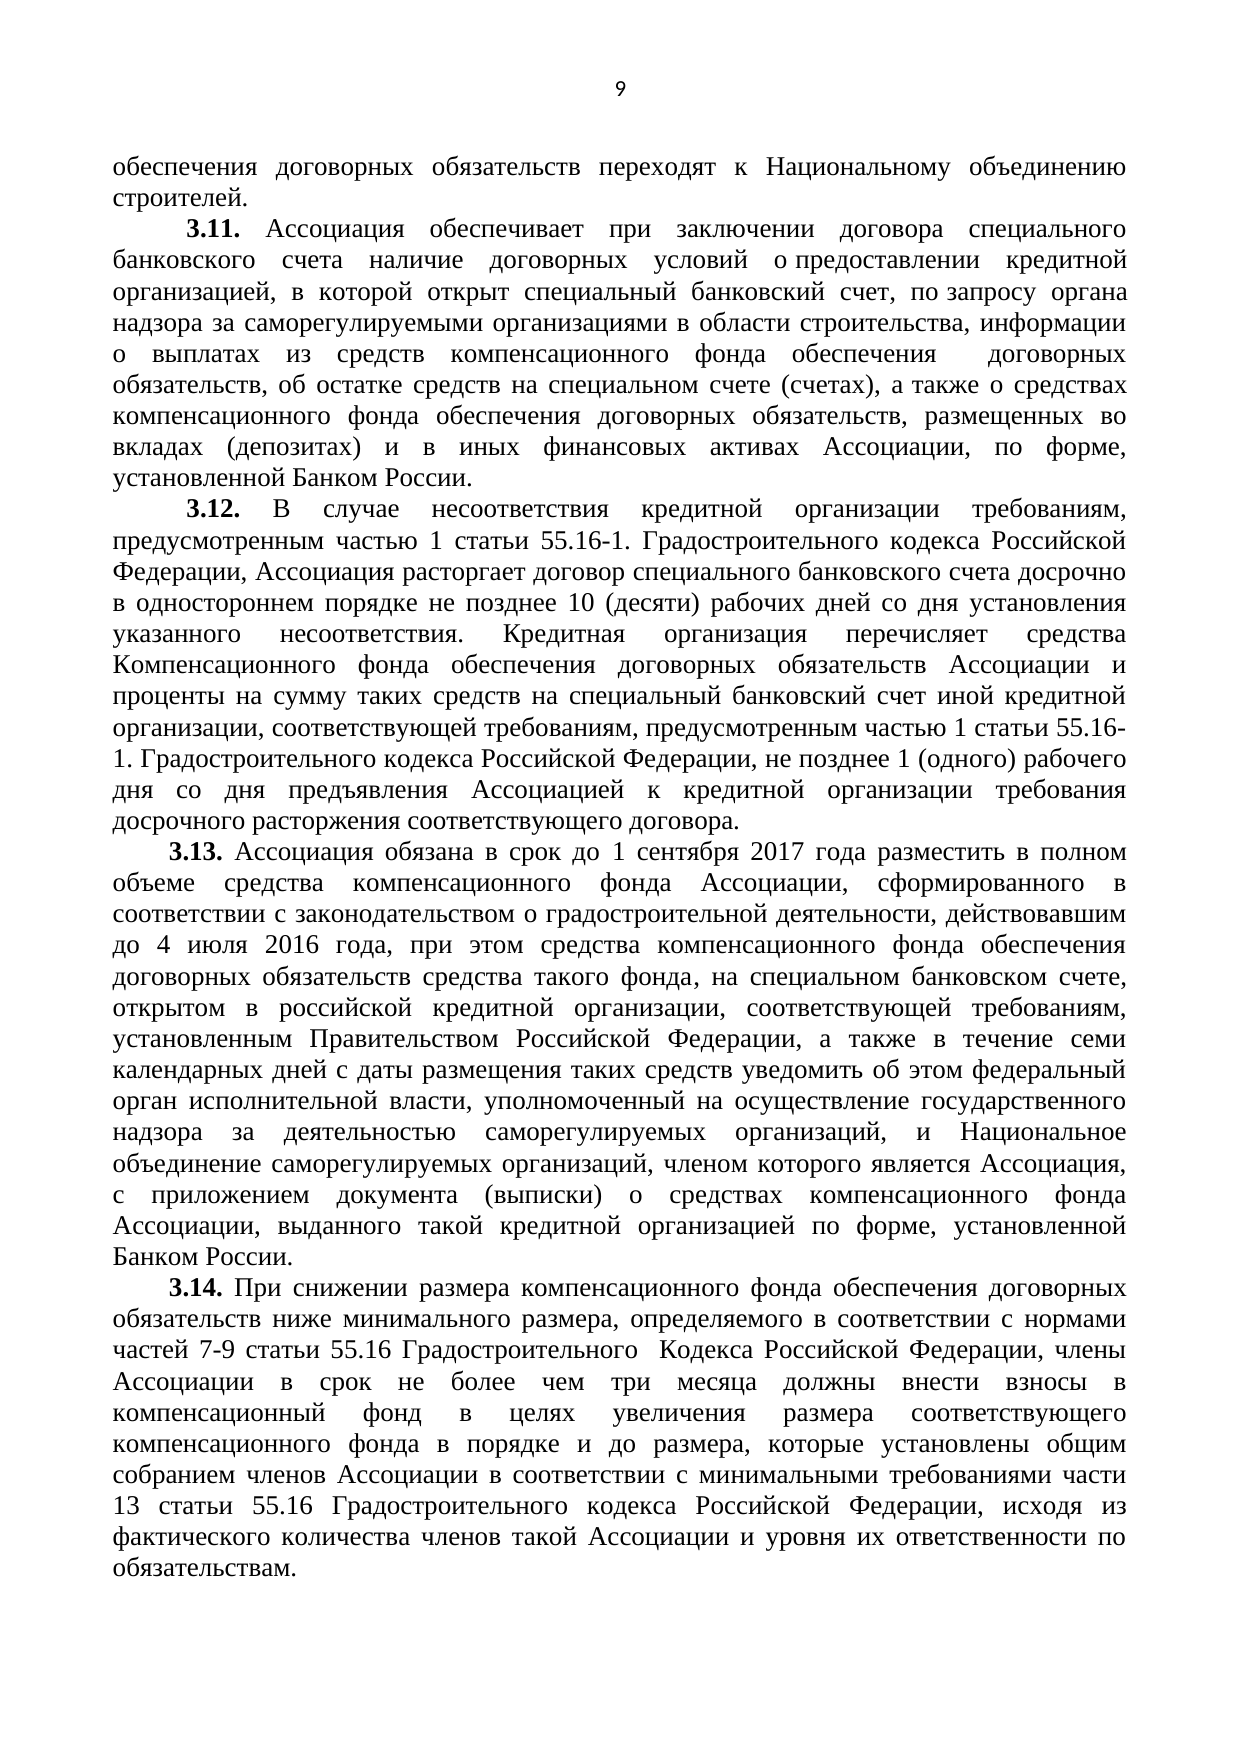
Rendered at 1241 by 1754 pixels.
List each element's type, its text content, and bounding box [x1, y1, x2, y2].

text 3.13. Ассоциация обязана в срок до 1 сентября 2017 года разместить в полном объеме средства компенсационного фонда Ассоциации, сформированного в соответствии с законодательством о градостроительной деятельности, действовавшим до 4 июля 2016 года, при этом средства компенсационного фонда обеспечения договорных обязательств средства такого фонда, на специальном банковском счете, открытом в российской кредитной организации, соответствующей требованиям, установленным Правительством Российской Федерации, а также в течение семи календарных дней с даты размещения таких средств уведомить об этом федеральный орган исполнительной власти, уполномоченный на осуществление государственного надзора за деятельностью саморегулируемых организаций, и Национальное объединение саморегулируемых организаций, членом которого является Ассоциация, с приложением документа (выписки) о средствах компенсационного фонда Ассоциации, выданного такой кредитной организацией по форме, установленной Банком России. [112, 835, 1128, 1271]
text 3.12. В случае несоответствия кредитной организации требованиям, предусмотренным частью 1 статьи 55.16-1. Градостроительного кодекса Российской Федерации, Ассоциация расторгает договор специального банковского счета досрочно в одностороннем порядке не позднее 10 (десяти) рабочих дней со дня установления указанного несоответствия. Кредитная организация перечисляет средства Компенсационного фонда обеспечения договорных обязательств Ассоциации и проценты на сумму таких средств на специальный банковский счет иной кредитной организации, соответствующей требованиям, предусмотренным частью 1 статьи 55.16-1. Градостроительного кодекса Российской Федерации, не позднее 1 (одного) рабочего дня со дня предъявления Ассоциацией к кредитной организации требования досрочного расторжения соответствующего договора. [112, 493, 1128, 835]
text 3.14. При снижении размера компенсационного фонда обеспечения договорных обязательств ниже минимального размера, определяемого в соответствии с нормами частей 7-9 статьи 55.16 Градостроительного Кодекса Российской Федерации, члены Ассоциации в срок не более чем три месяца должны внести взносы в компенсационный фонд в целях увеличения размера соответствующего компенсационного фонда в порядке и до размера, которые установлены общим собранием членов Ассоциации в соответствии с минимальными требованиями части 13 статьи 55.16 Градостроительного кодекса Российской Федерации, исходя из фактического количества членов такой Ассоциации и уровня их ответственности по обязательствам. [112, 1271, 1128, 1583]
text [112, 150, 1128, 212]
text 3.11. Ассоциация обеспечивает при заключении договора специального банковского счета наличие договорных условий о предоставлении кредитной организацией, в которой открыт специальный банковский счет, по запросу органа надзора за саморегулируемыми организациями в области строительства, информации о выплатах из средств компенсационного фонда обеспечения договорных обязательств, об остатке средств на специальном счете (счетах), а также о средствах компенсационного фонда обеспечения договорных обязательств, размещенных во вкладах (депозитах) и в иных финансовых активах Ассоциации, по форме, установленной Банком России. [112, 212, 1128, 493]
